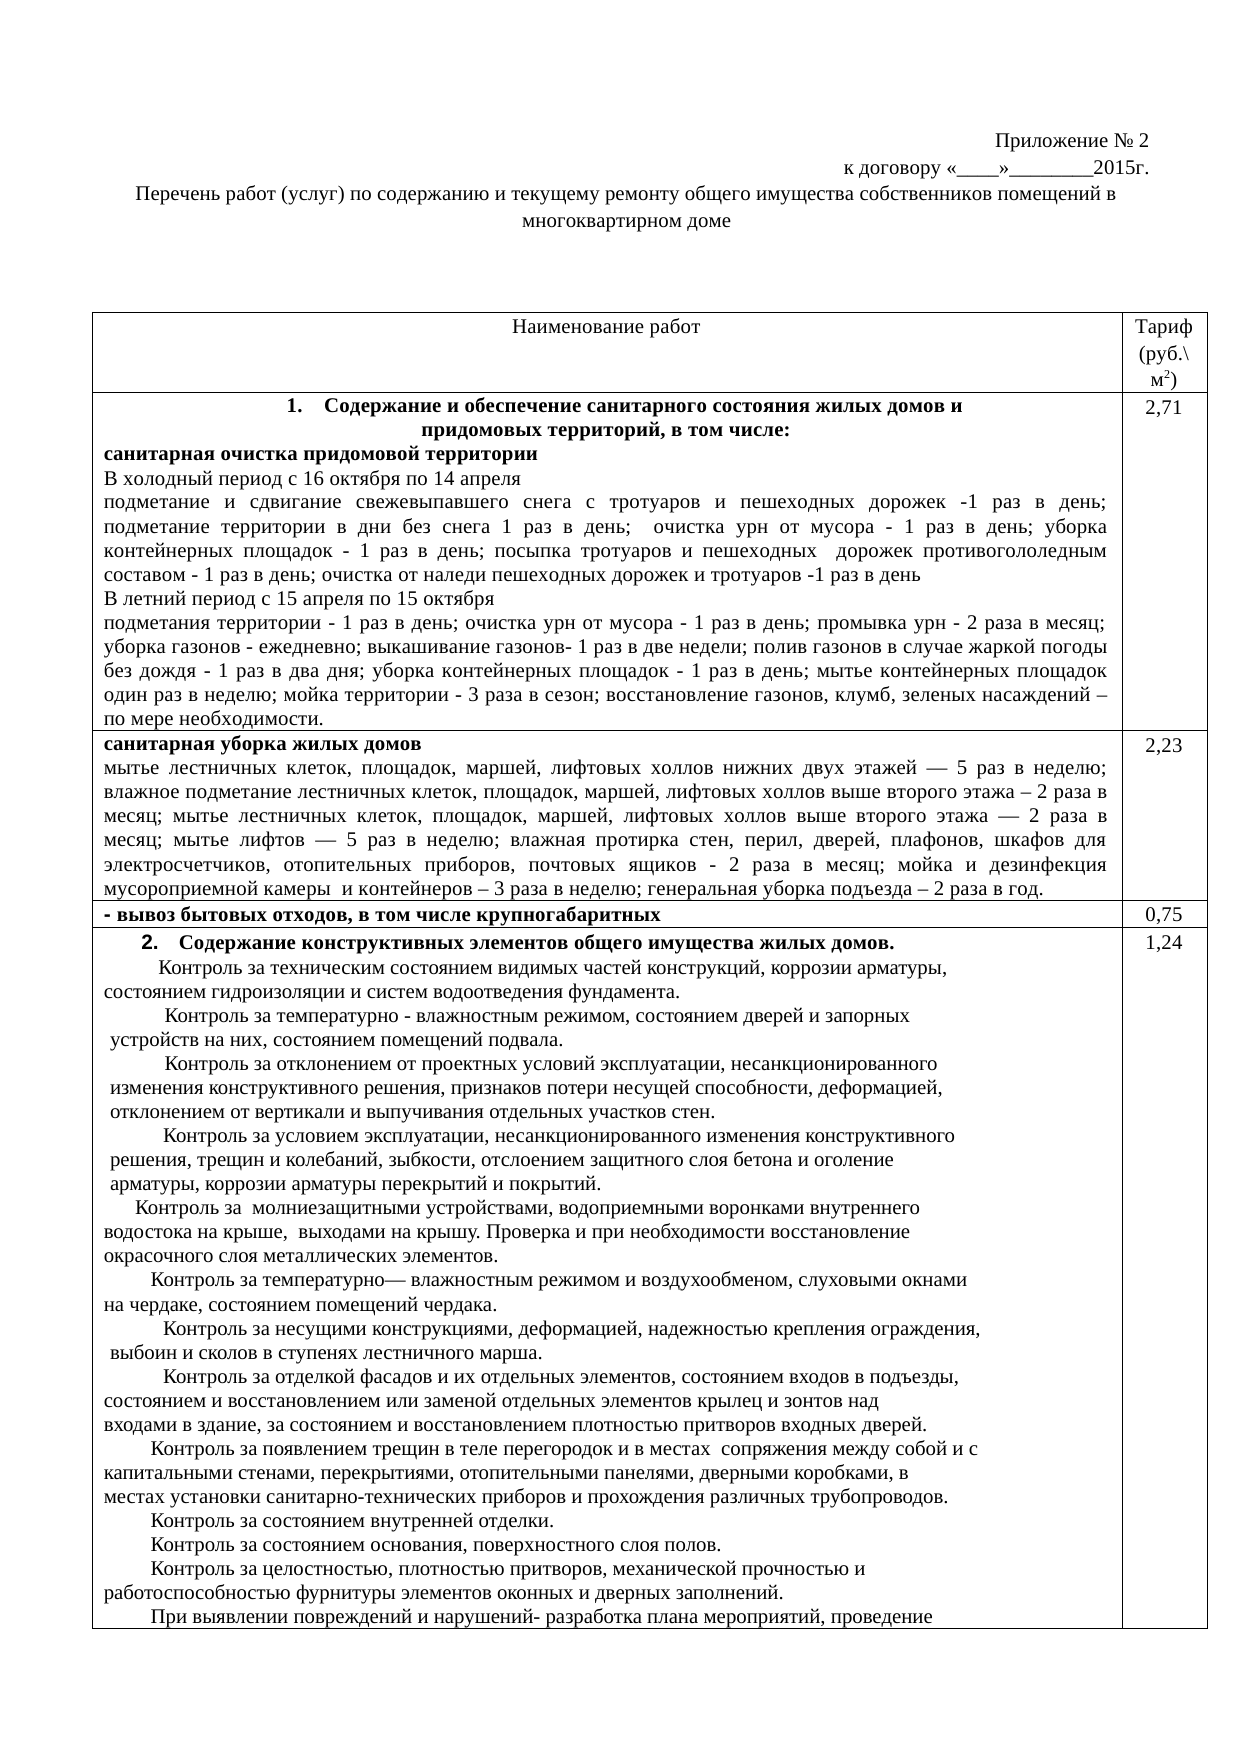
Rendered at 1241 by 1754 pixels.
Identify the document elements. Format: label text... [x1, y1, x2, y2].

table_cell 2,23 [1123, 731, 1207, 899]
table_header Наименование работ [93, 313, 1122, 392]
table_cell 0,75 [1123, 901, 1207, 927]
table_cell 2,71 [1123, 393, 1207, 730]
table_cell санитарная уборка жилых домов мытье лестничных клеток, площадок, маршей, лифтовых холлов нижних двух этажей — 5 раз в неделю; влажное подметание лестничных клеток, площадок, маршей, лифтовых холлов выше второго этажа – 2 раза в месяц; мытье лестничных клеток, площадок, маршей, лифтовых холлов выше второго этажа — 2 раза в месяц; мытье лифтов — 5 раз в неделю; влажная протирка стен, перил, дверей, плафонов, шкафов для электросчетчиков, отопительных приборов, почтовых ящиков - 2 раза в месяц; мойка и дезинфекция мусороприемной камеры и контейнеров – 3 раза в неделю; генеральная уборка подъезда – 2 раза в год. [93, 731, 1122, 899]
text Перечень работ (услуг) по содержанию и текущему ремонту общего имущества собственников помещений в многоквартирном доме [103, 179, 1149, 232]
table_header Тариф (руб.\м2) [1123, 313, 1207, 392]
text к договору «____»________2015г. [681, 153, 1149, 179]
table_cell - вывоз бытовых отходов, в том числе крупногабаритных [93, 901, 1122, 927]
table_cell 1,24 [1123, 928, 1207, 1628]
table_cell Содержание и обеспечение санитарного состояния жилых домов и придомовых территорий, в том числе: санитарная очистка придомовой территории В холодный период с 16 октября по 14 апреля подметание и сдвигание свежевыпавшего снега с тротуаров и пешеходных дорожек -1 раз в день; подметание территории в дни без снега 1 раз в день; очистка урн от мусора - 1 раз в день; уборка контейнерных площадок - 1 раз в день; посыпка тротуаров и пешеходных дорожек противогололедным составом - 1 раз в день; очистка от наледи пешеходных дорожек и тротуаров -1 раз в день В летний период с 15 апреля по 15 октября подметания территории - 1 раз в день; очистка урн от мусора - 1 раз в день; промывка урн - 2 раза в месяц; уборка газонов - ежедневно; выкашивание газонов- 1 раз в две недели; полив газонов в случае жаркой погоды без дождя - 1 раз в два дня; уборка контейнерных площадок - 1 раз в день; мытье контейнерных площадок один раз в неделю; мойка территории - 3 раза в сезон; восстановление газонов, клумб, зеленых насаждений – по мере необходимости. [93, 393, 1122, 730]
text Приложение № 2 [681, 127, 1149, 153]
